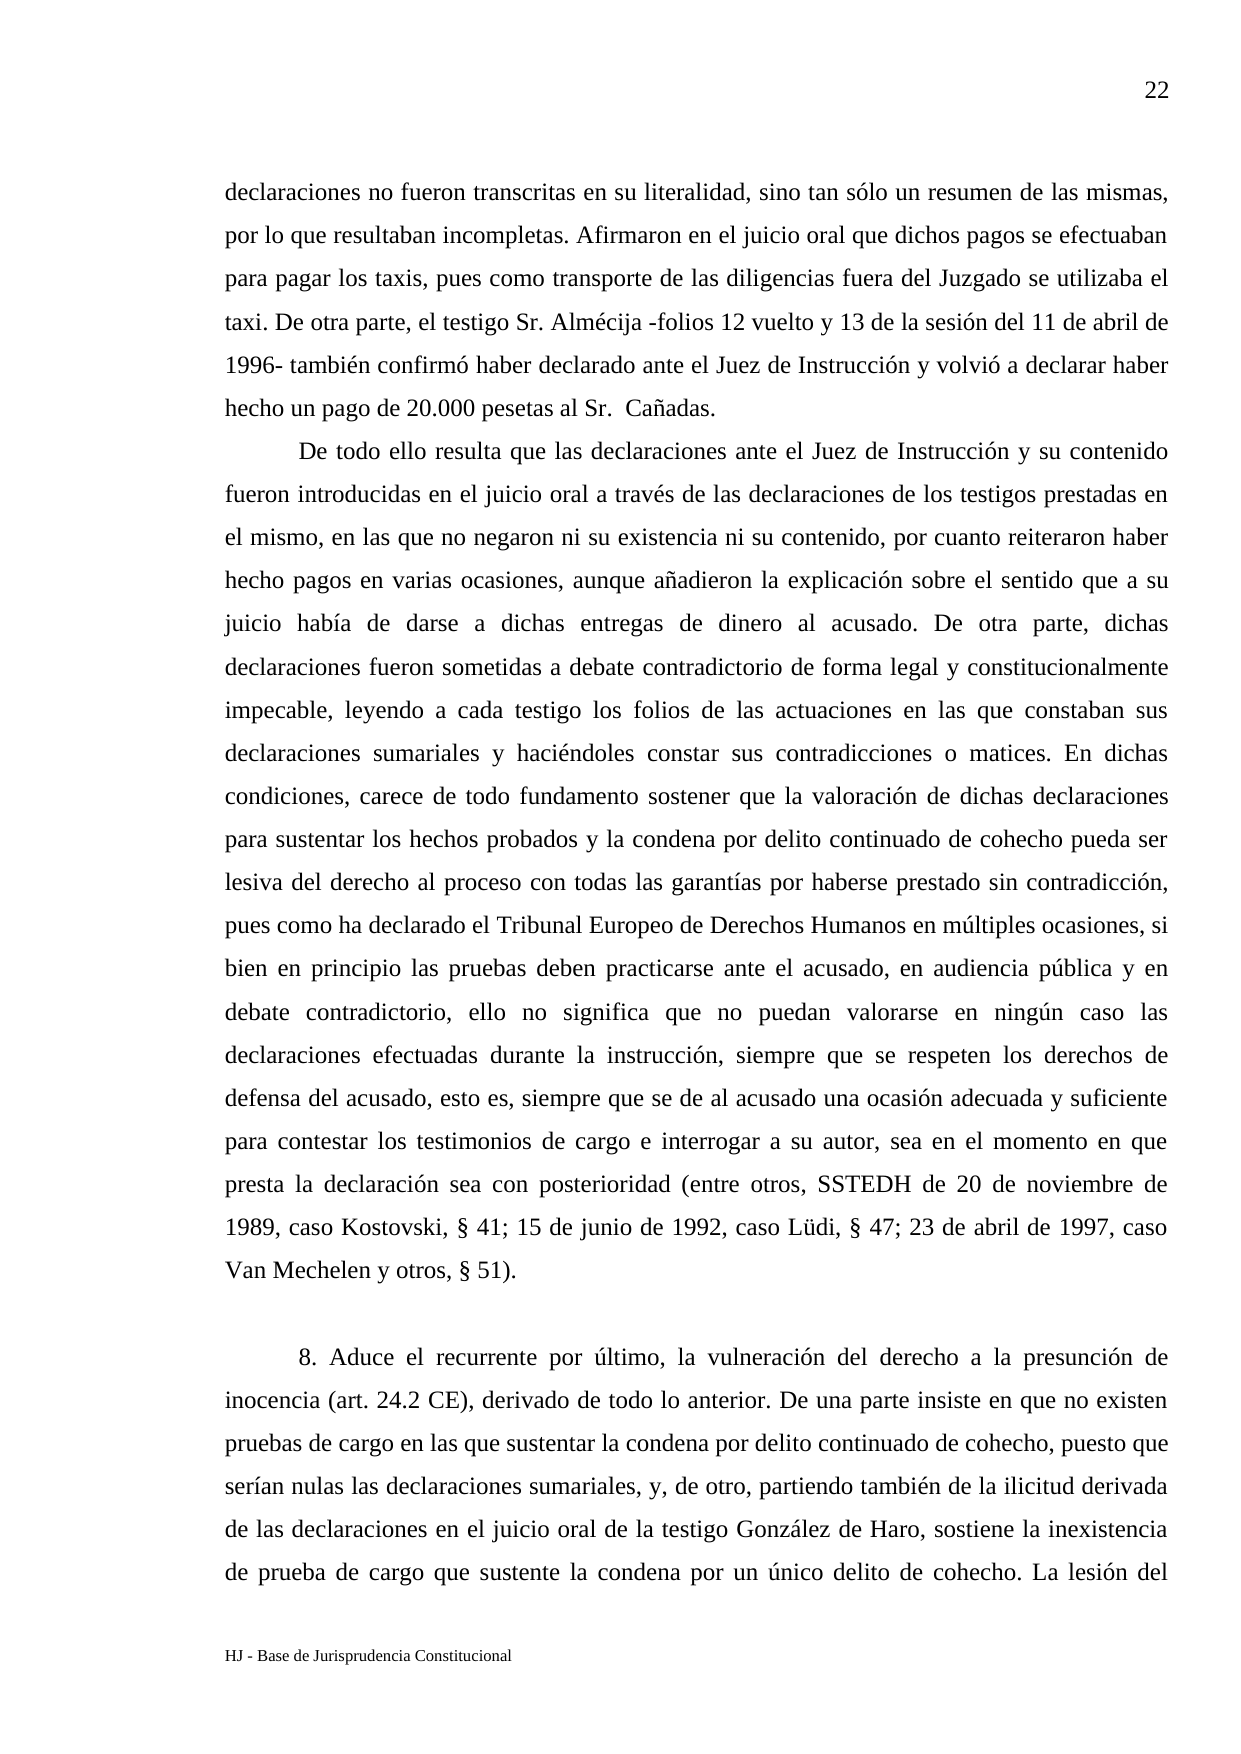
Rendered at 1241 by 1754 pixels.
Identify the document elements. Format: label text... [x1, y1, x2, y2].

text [224, 1342, 1169, 1586]
text De todo ello resulta que las declaraciones ante el Juez de Instrucción y su contenido fueron introducidas en el juicio oral a través de las declaraciones de los testigos prestadas en el mismo, en las que no negaron ni su existencia ni su contenido, por cuanto reiteraron haber hecho pagos en varias ocasiones, aunque añadieron la explicación sobre el sentido que a su juicio había de darse a dichas entregas de dinero al acusado. De otra parte, dichas declaraciones fueron sometidas a debate contradictorio de forma legal y constitucionalmente impecable, leyendo a cada testigo los folios de las actuaciones en las que constaban sus declaraciones sumariales y haciéndoles constar sus contradicciones o matices. En dichas condiciones, carece de todo fundamento sostener que la valoración de dichas declaraciones para sustentar los hechos probados y la condena por delito continuado de cohecho pueda ser lesiva del derecho al proceso con todas las garantías por haberse prestado sin contradicción, pues como ha declarado el Tribunal Europeo de Derechos Humanos en múltiples ocasiones, si bien en principio las pruebas deben practicarse ante el acusado, en audiencia pública y en debate contradictorio, ello no significa que no puedan valorarse en ningún caso las declaraciones efectuadas durante la instrucción, siempre que se respeten los derechos de defensa del acusado, esto es, siempre que se de al acusado una ocasión adecuada y suficiente para contestar los testimonios de cargo e interrogar a su autor, sea en el momento en que presta la declaración sea con posterioridad (entre otros, SSTEDH de 20 de noviembre de 1989, caso Kostovski, § 41; 15 de junio de 1992, caso Lüdi, § 47; 23 de abril de 1997, caso Van Mechelen y otros, § 51). [224, 436, 1169, 1284]
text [224, 177, 1169, 422]
